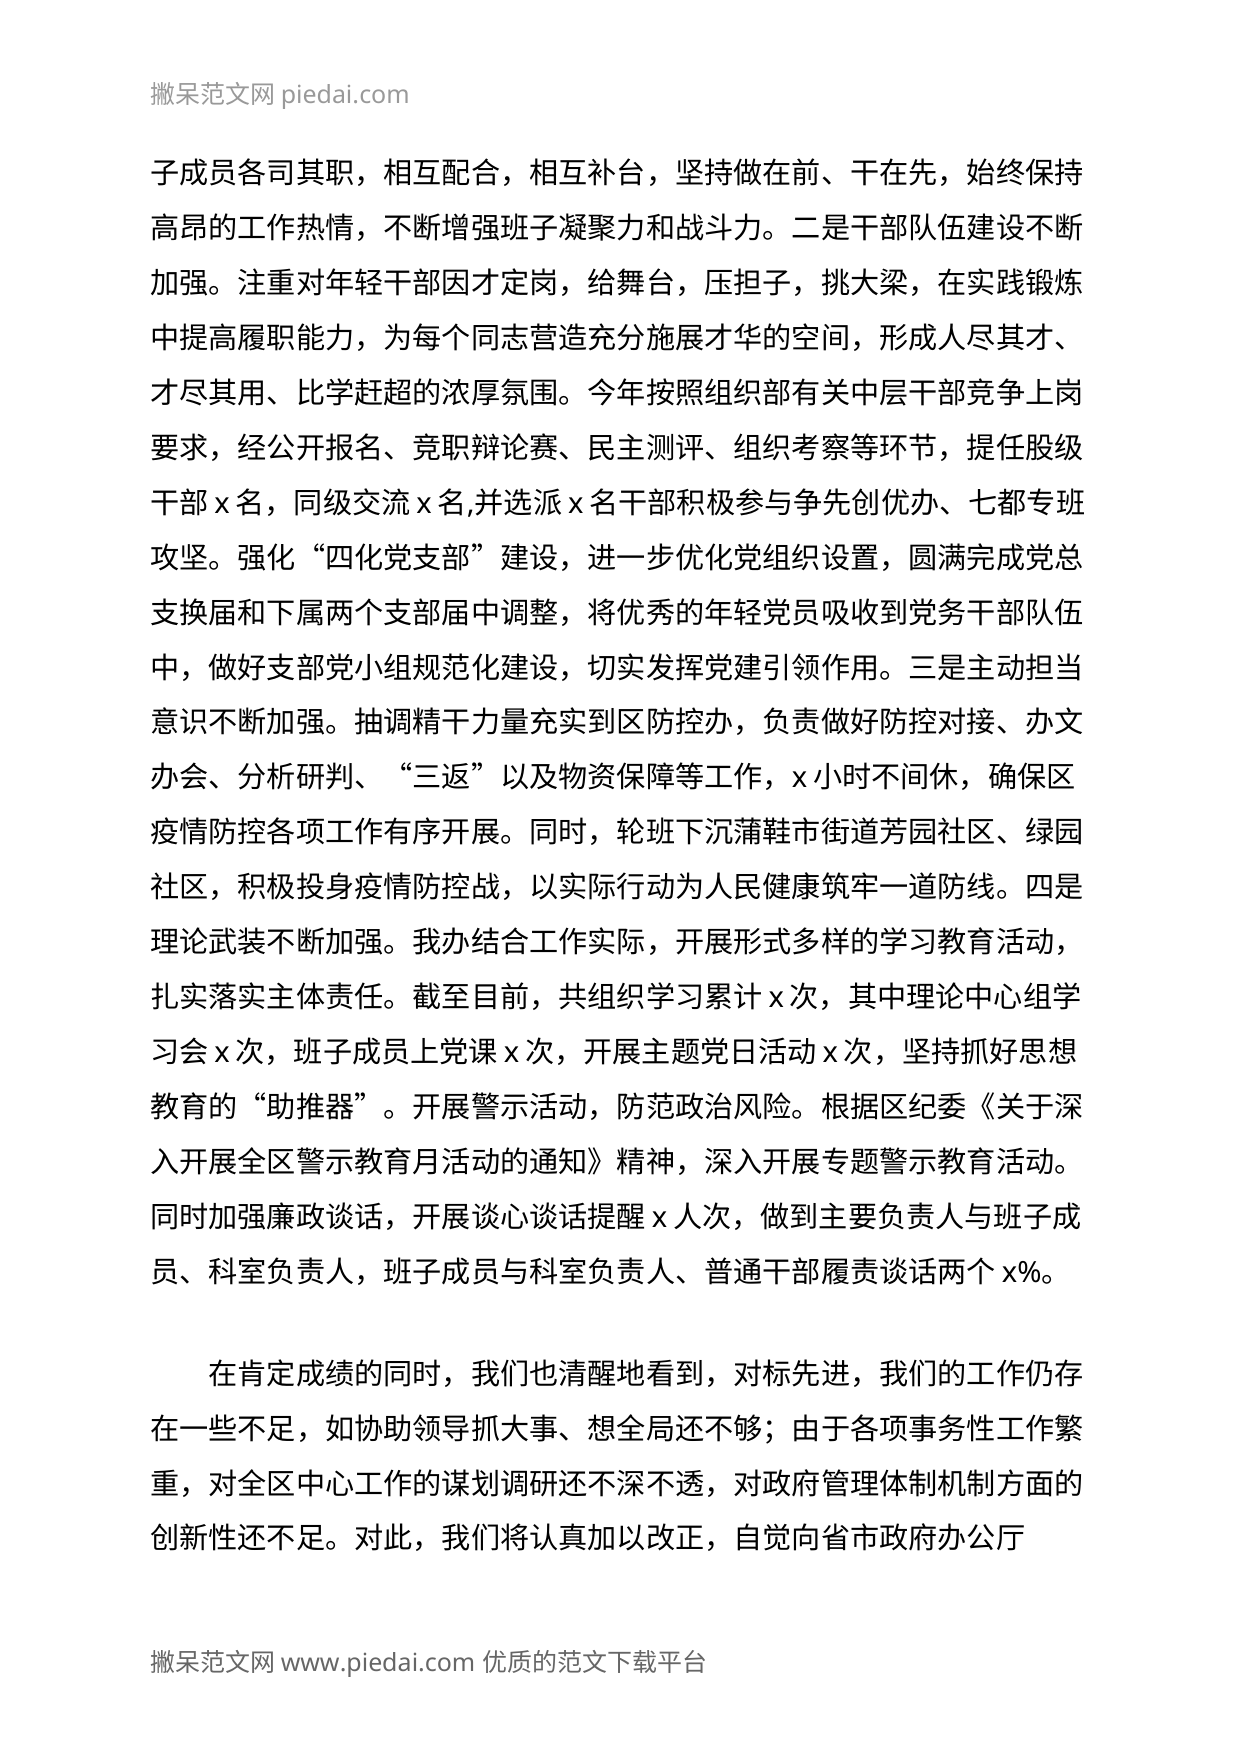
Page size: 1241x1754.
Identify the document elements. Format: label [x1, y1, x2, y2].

text [150, 1350, 1090, 1557]
text [150, 150, 1090, 1291]
